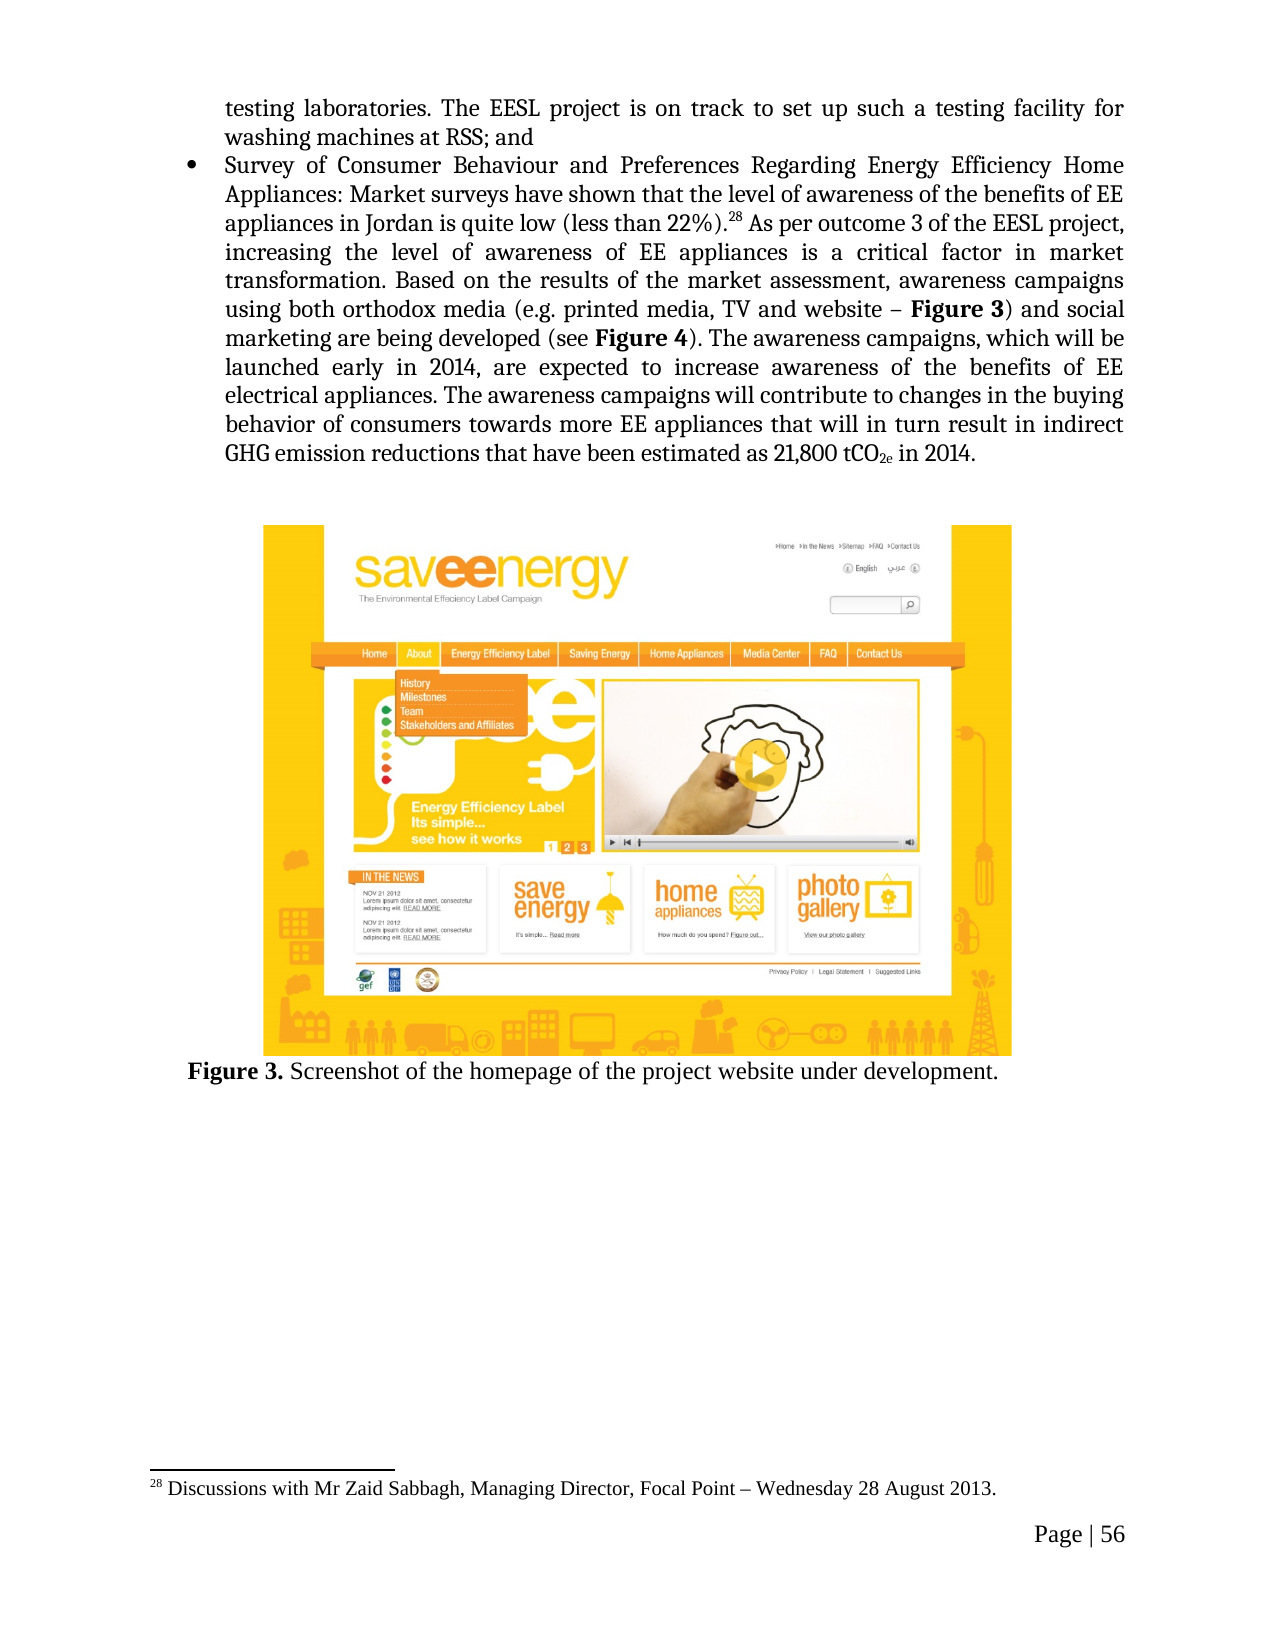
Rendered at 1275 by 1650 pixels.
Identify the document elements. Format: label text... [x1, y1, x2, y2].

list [187, 94, 1125, 151]
list Survey of Consumer Behaviour and Preferences Regarding Energy Efficiency Home Appliances: Market surveys have shown that the level of awareness of the benefits of EE appliances in Jordan is quite low (less than 22%). As per outcome 3 of the EESL project, increasing the level of awareness of EE appliances is a critical factor in market transformation. Based on the results of the market assessment, awareness campaigns using both orthodox media (e.g. printed media, TV and website – Figure 3) and social marketing are being developed (see Figure 4). The awareness campaigns, which will be launched early in 2014, are expected to increase awareness of the benefits of EE electrical appliances. The awareness campaigns will contribute to changes in the buying behavior of consumers towards more EE appliances that will in turn result in indirect GHG emission reductions that have been estimated as 21,800 tCO2e in 2014. [187, 151, 1125, 467]
picture [263, 525, 1012, 1056]
